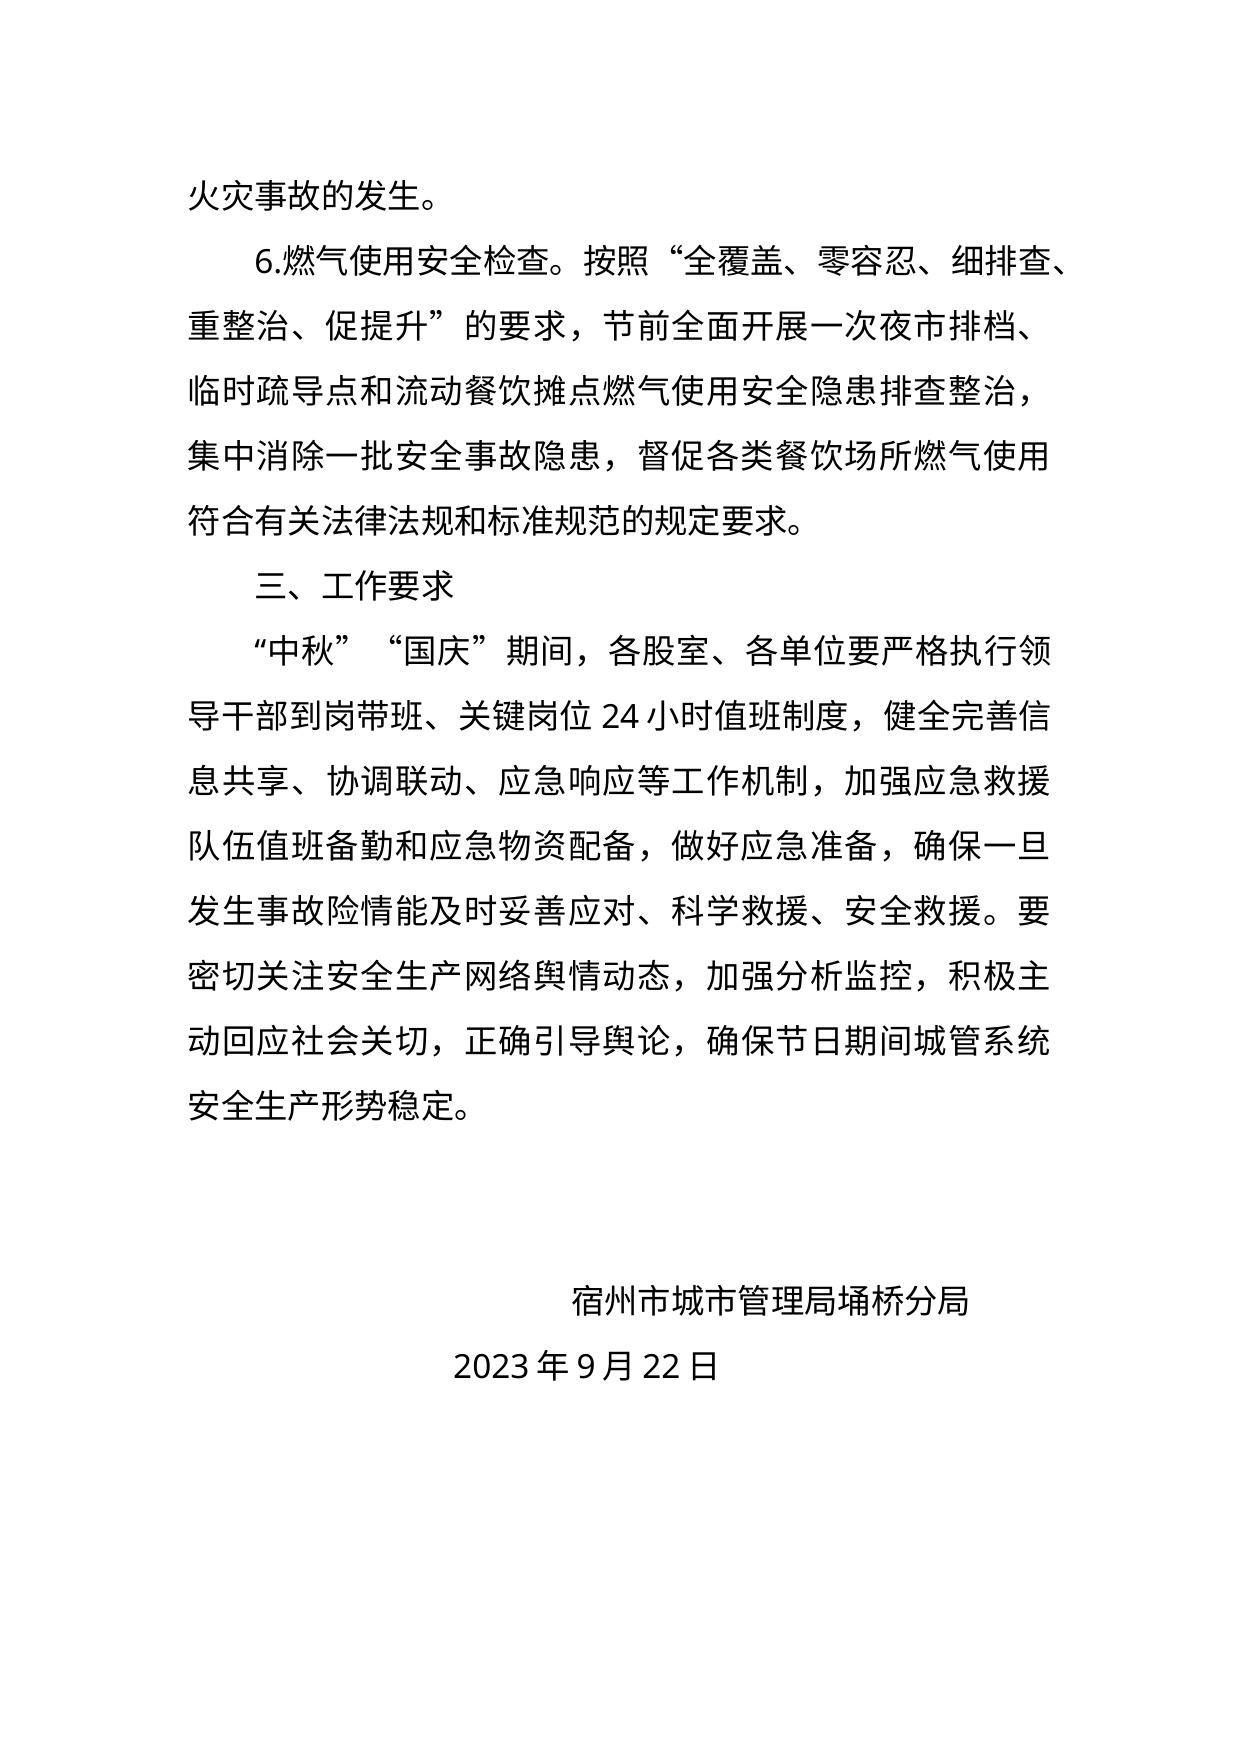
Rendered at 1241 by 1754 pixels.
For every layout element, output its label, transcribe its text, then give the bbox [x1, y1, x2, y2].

text 6.燃气使用安全检查。按照“全覆盖、零容忍、细排查、重整治、促提升”的要求，节前全面开展一次夜市排档、临时疏导点和流动餐饮摊点燃气使用安全隐患排查整治，集中消除一批安全事故隐患，督促各类餐饮场所燃气使用符合有关法律法规和标准规范的规定要求。 [187, 227, 1053, 552]
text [187, 162, 1053, 227]
text 2023年9月22日 [187, 1332, 1053, 1397]
text “中秋”“国庆”期间，各股室、各单位要严格执行领导干部到岗带班、关键岗位24小时值班制度，健全完善信息共享、协调联动、应急响应等工作机制，加强应急救援队伍值班备勤和应急物资配备，做好应急准备，确保一旦发生事故险情能及时妥善应对、科学救援、安全救援。要密切关注安全生产网络舆情动态，加强分析监控，积极主动回应社会关切，正确引导舆论，确保节日期间城管系统安全生产形势稳定。 [187, 617, 1053, 1137]
text 三、工作要求 [187, 552, 1053, 617]
text 宿州市城市管理局埇桥分局 [187, 1267, 1053, 1332]
